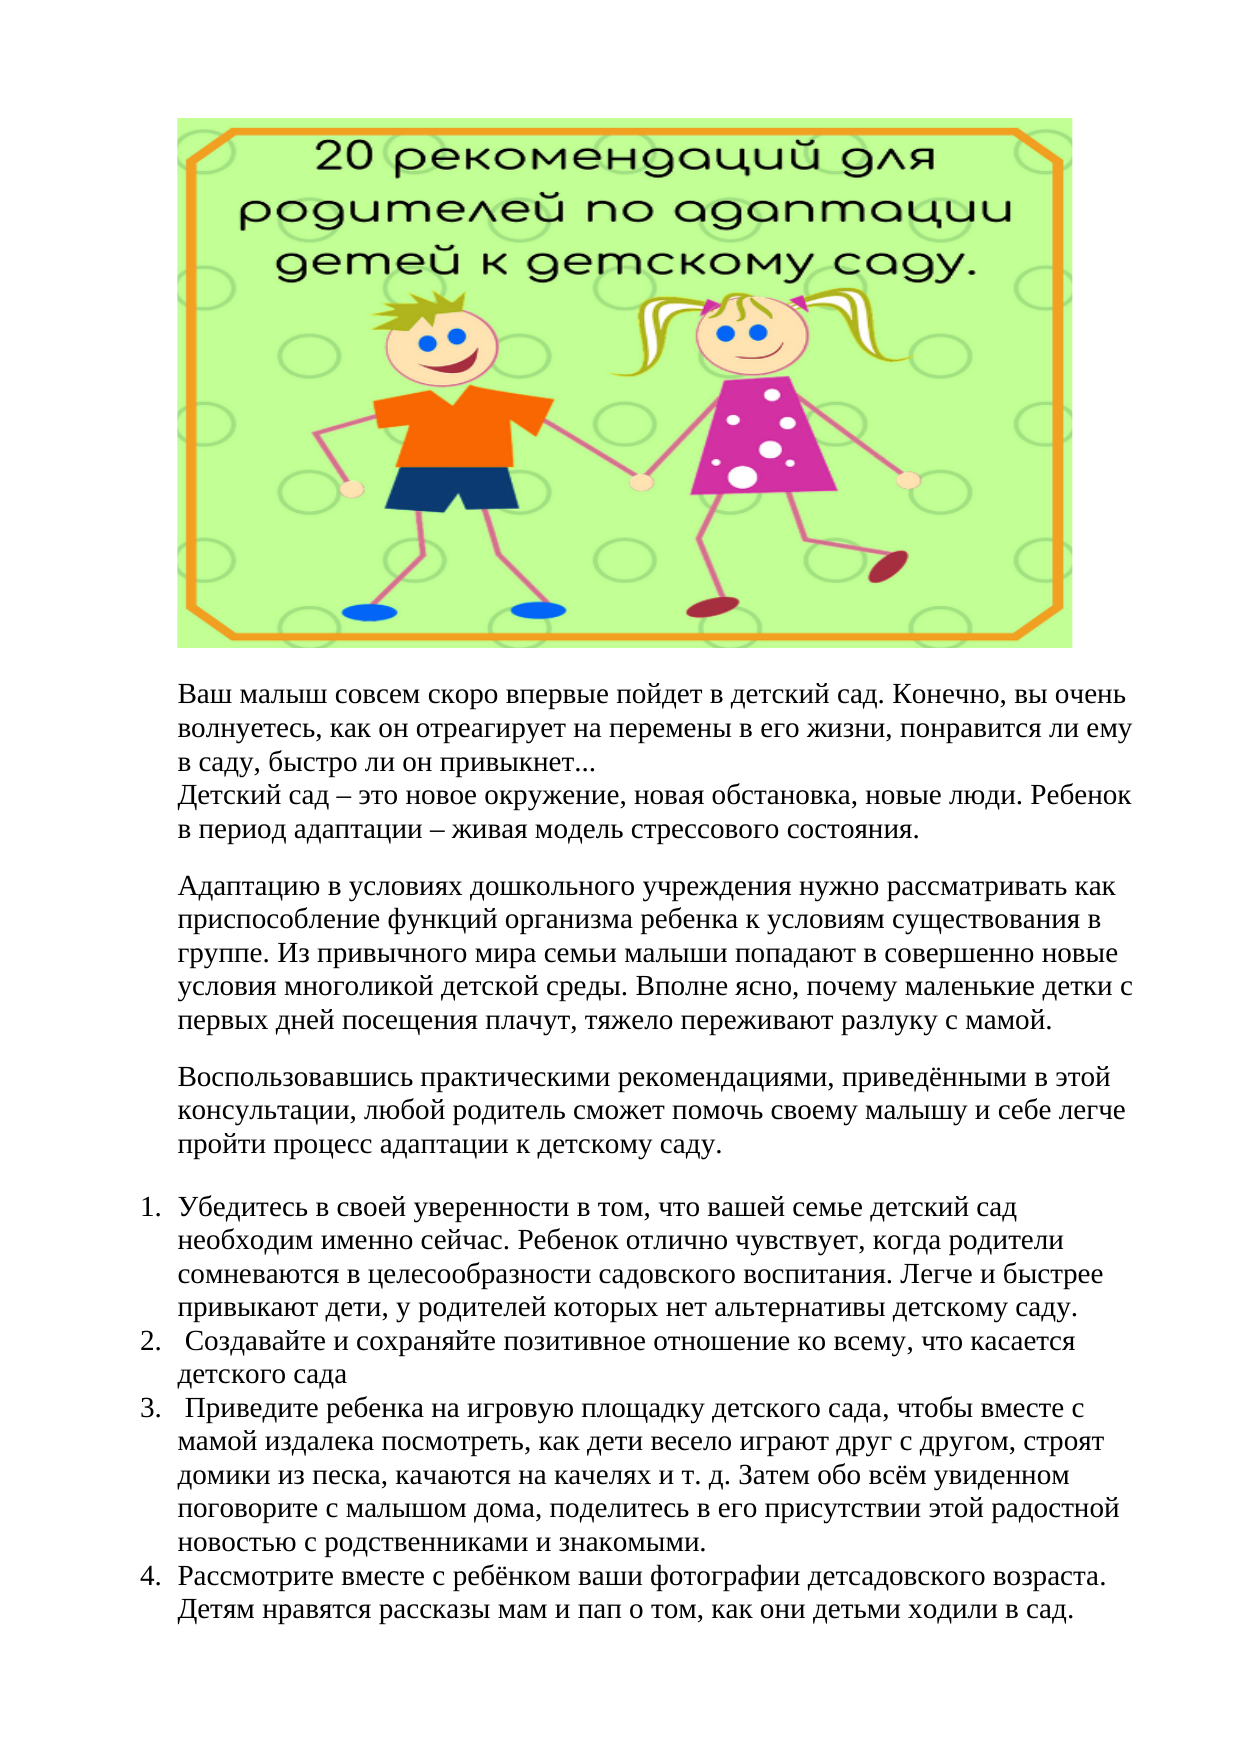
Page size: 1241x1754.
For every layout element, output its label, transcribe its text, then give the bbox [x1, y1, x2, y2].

text Адаптацию в условиях дошкольного учреждения нужно рассматривать как приспособление функций организма ребенка к условиям существования в группе. Из привычного мира семьи малыши попадают в совершенно новые условия многоликой детской среды. Вполне ясно, почему маленькие детки с первых дней посещения плачут, тяжело переживают разлуку с мамой. [177, 868, 1152, 1035]
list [140, 1558, 1152, 1625]
list Создавайте и сохраняйте позитивное отношение ко всему, что касается детского сада [140, 1323, 1152, 1390]
list Приведите ребенка на игровую площадку детского сада, чтобы вместе с мамой издалека посмотреть, как дети весело играют друг с другом, строят домики из песка, качаются на качелях и т. д. Затем обо всём увиденном поговорите с малышом дома, поделитесь в его присутствии этой радостной новостью с родственниками и знакомыми. [140, 1390, 1152, 1558]
list Убедитесь в своей уверенности в том, что вашей семье детский сад необходим именно сейчас. Ребенок отлично чувствует, когда родители сомневаются в целесообразности садовского воспитания. Легче и быстрее привыкают дети, у родителей которых нет альтернативы детскому саду. [140, 1189, 1152, 1323]
picture [177, 118, 1073, 648]
text Воспользовавшись практическими рекомендациями, приведёнными в этой консультации, любой родитель сможет помочь своему малышу и себе легче пройти процесс адаптации к детскому саду. [177, 1059, 1152, 1159]
